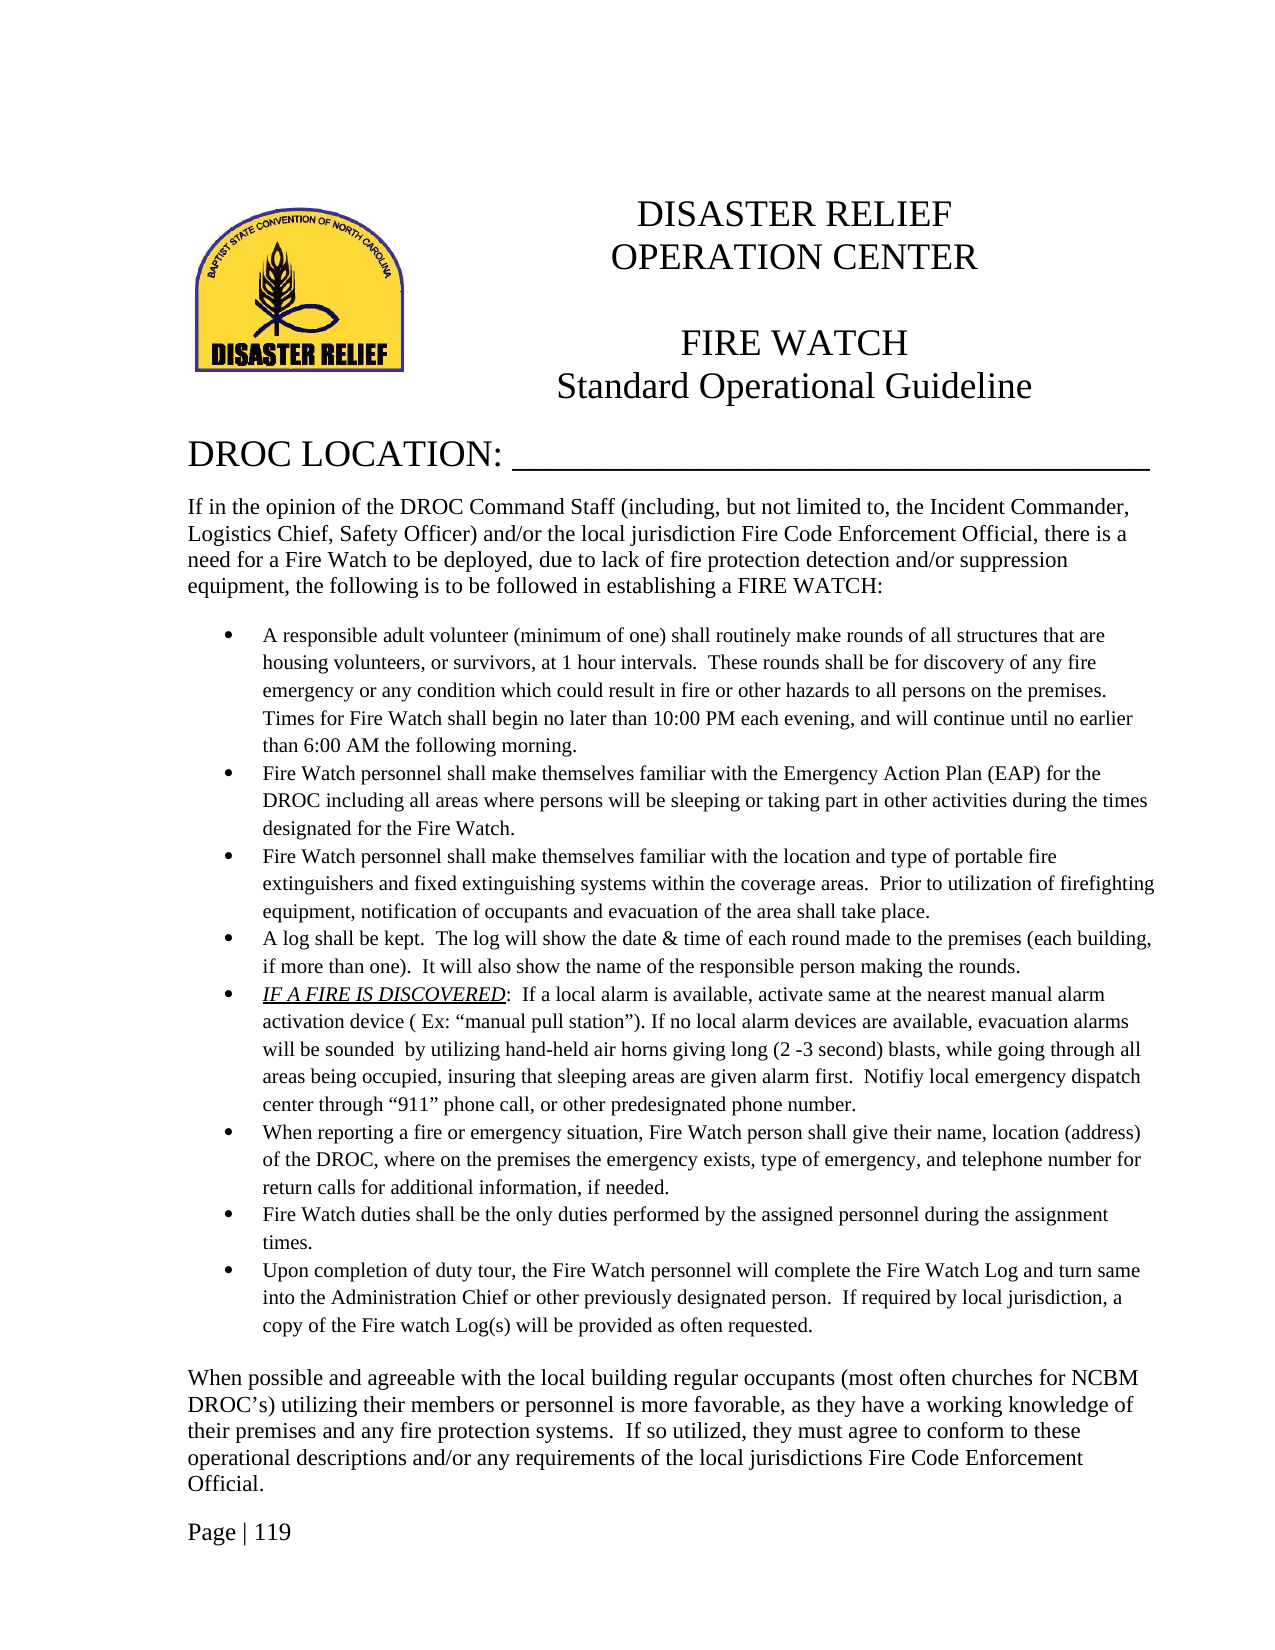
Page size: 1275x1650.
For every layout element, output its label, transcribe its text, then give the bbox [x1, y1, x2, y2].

list Fire Watch personnel shall make themselves familiar with the location and type of portable fire extinguishers and fixed extinguishing systems within the coverage areas. Prior to utilization of firefighting equipment, notification of occupants and evacuation of the area shall take place. [225, 843, 1162, 923]
text DROC LOCATION: __________________________________ [187, 431, 1162, 474]
list Fire Watch personnel shall make themselves familiar with the Emergency Action Plan (EAP) for the DROC including all areas where persons will be sleeping or taking part in other activities during the times designated for the Fire Watch. [225, 761, 1162, 840]
text FIRE WATCH [408, 321, 1162, 364]
text OPERATION CENTER [408, 234, 1162, 277]
text DISASTER RELIEF [187, 191, 1162, 234]
list Upon completion of duty tour, the Fire Watch personnel will complete the Fire Watch Log and turn same into the Administration Chief or other previously designated person. If required by local jurisdiction, a copy of the Fire watch Log(s) will be provided as often requested. [225, 1258, 1162, 1337]
list Fire Watch duties shall be the only duties performed by the assigned personnel during the assignment times. [225, 1202, 1162, 1254]
picture [188, 202, 408, 374]
list When reporting a fire or emergency situation, Fire Watch person shall give their name, location (address) of the DROC, where on the premises the emergency exists, type of emergency, and telephone number for return calls for additional information, if needed. [225, 1119, 1162, 1199]
text When possible and agreeable with the local building regular occupants (most often churches for NCBM DROC’s) utilizing their members or personnel is more favorable, as they have a working knowledge of their premises and any fire protection systems. If so utilized, they must agree to conform to these operational descriptions and/or any requirements of the local jurisdictions Fire Code Enforcement Official. [187, 1364, 1162, 1496]
text Standard Operational Guideline [187, 364, 1162, 407]
list A responsible adult volunteer (minimum of one) shall routinely make rounds of all structures that are housing volunteers, or survivors, at 1 hour intervals. These rounds shall be for discovery of any fire emergency or any condition which could result in fire or other hazards to all persons on the premises. Times for Fire Watch shall begin no later than 10:00 PM each evening, and will continue until no earlier than 6:00 AM the following morning. [225, 623, 1162, 757]
text If in the opinion of the DROC Command Staff (including, but not limited to, the Incident Commander, Logistics Chief, Safety Officer) and/or the local jurisdiction Fire Code Enforcement Official, there is a need for a Fire Watch to be deployed, due to lack of fire protection detection and/or suppression equipment, the following is to be followed in establishing a FIRE WATCH: [187, 493, 1162, 599]
list A log shall be kept. The log will show the date & time of each round made to the premises (each building, if more than one). It will also show the name of the responsible person making the rounds. [225, 926, 1162, 978]
list IF A FIRE IS DISCOVERED: If a local alarm is available, activate same at the nearest manual alarm activation device ( Ex: “manual pull station”). If no local alarm devices are available, evacuation alarms will be sounded by utilizing hand-held air horns giving long (2 -3 second) blasts, while going through all areas being occupied, insuring that sleeping areas are given alarm first. Notifiy local emergency dispatch center through “911” phone call, or other predesignated phone number. [225, 982, 1162, 1116]
